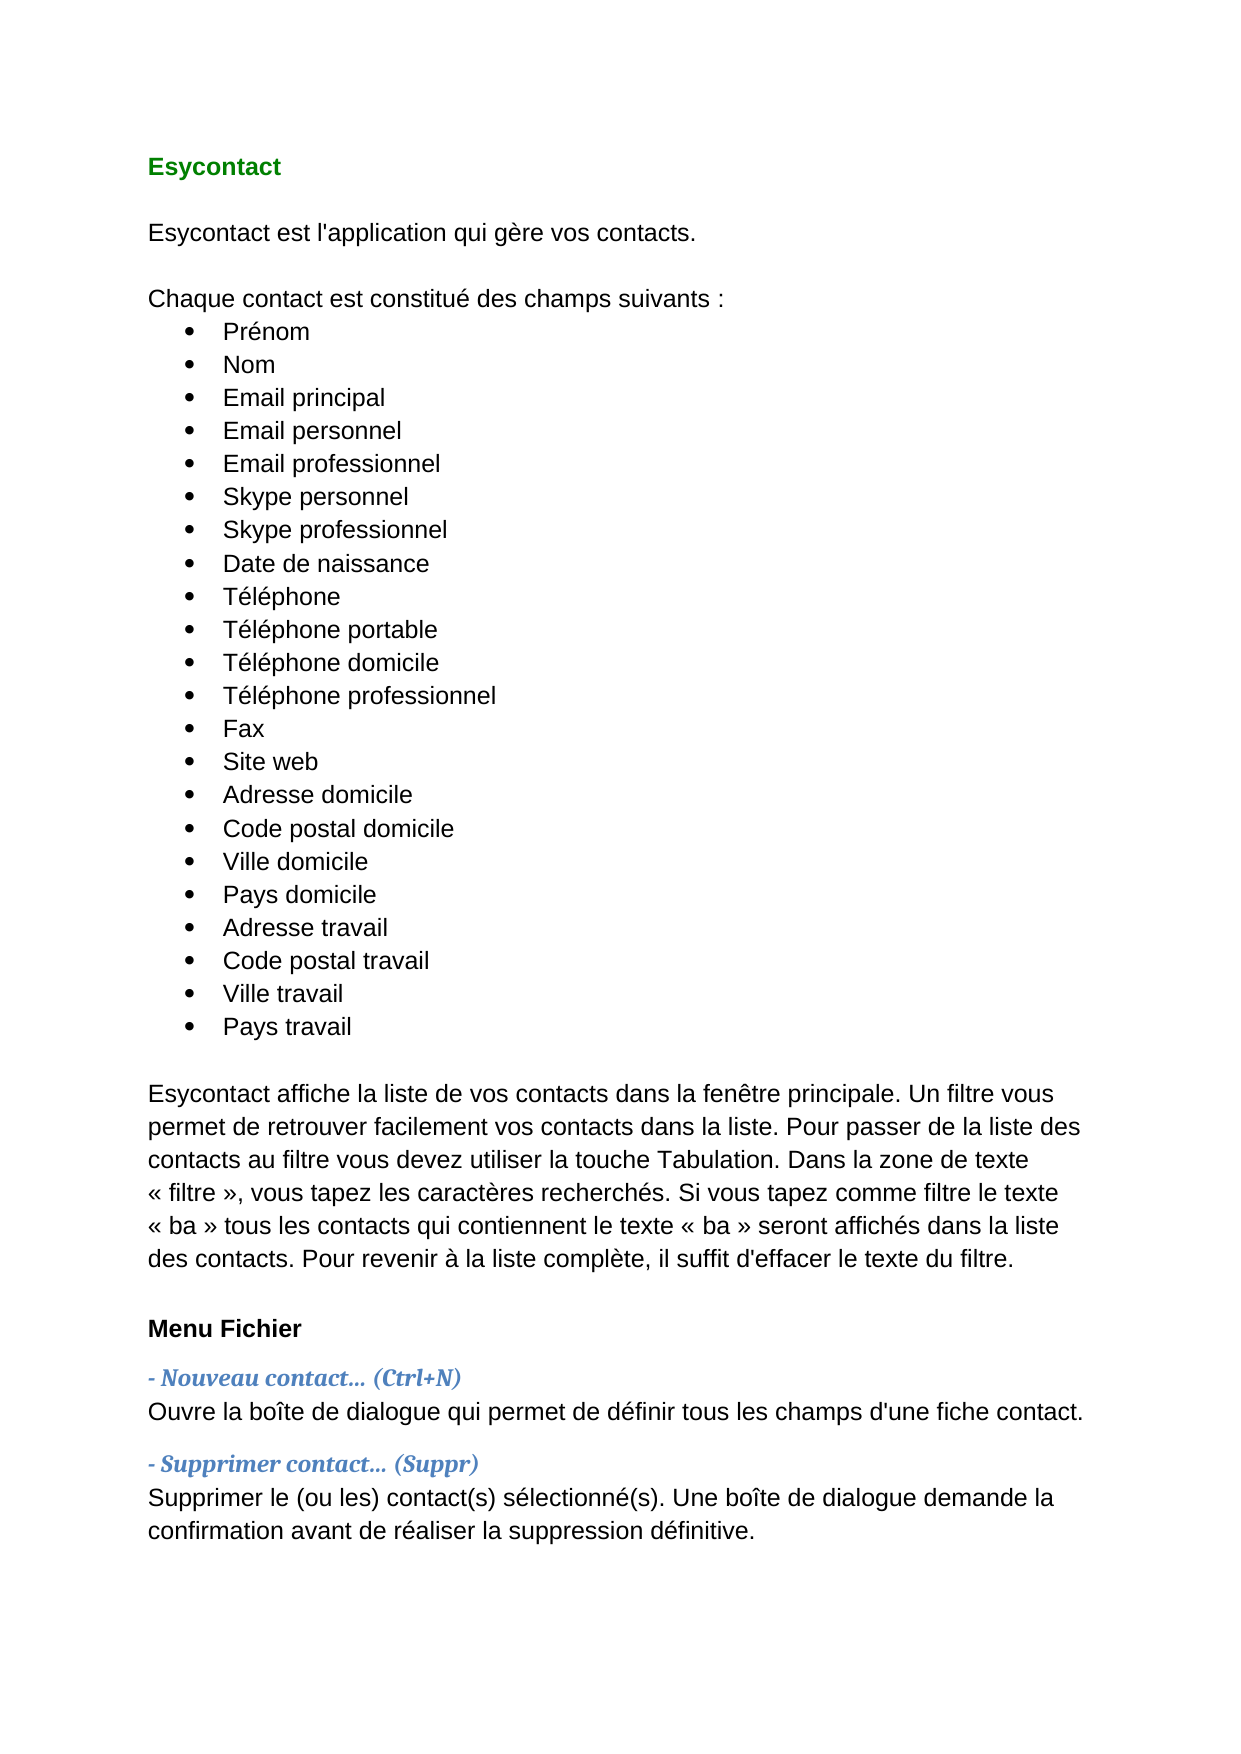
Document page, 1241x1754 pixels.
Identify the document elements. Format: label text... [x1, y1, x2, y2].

list Code postal travail [185, 946, 1093, 975]
list Téléphone portable [185, 615, 1093, 644]
list Adresse domicile [185, 781, 1093, 809]
text Chaque contact est constitué des champs suivants : [148, 284, 1093, 312]
text Supprimer le (ou les) contact(s) sélectionné(s). Une boîte de dialogue demande la confirmation avant de réaliser la suppression définitive. [148, 1483, 1093, 1545]
list Email personnel [185, 416, 1093, 445]
list Ville domicile [185, 847, 1093, 876]
list Pays domicile [185, 880, 1093, 909]
subtitle Menu Fichier [148, 1314, 1093, 1343]
list Code postal domicile [185, 814, 1093, 842]
subtitle Esycontact [148, 152, 1093, 181]
list Skype professionnel [185, 516, 1093, 544]
subtitle - Nouveau contact… (Ctrl+N) [148, 1363, 1093, 1392]
list Adresse travail [185, 913, 1093, 942]
list Prénom [185, 317, 1093, 346]
list Téléphone domicile [185, 648, 1093, 677]
list Fax [185, 714, 1093, 743]
list Date de naissance [185, 549, 1093, 577]
list Email principal [185, 383, 1093, 412]
list Email professionnel [185, 449, 1093, 478]
list Ville travail [185, 979, 1093, 1008]
list Téléphone professionnel [185, 681, 1093, 710]
list Pays travail [185, 1012, 1093, 1041]
list Nom [185, 350, 1093, 379]
list Site web [185, 747, 1093, 776]
text Esycontact affiche la liste de vos contacts dans la fenêtre principale. Un filtre vous permet de retrouver facilement vos contacts dans la liste. Pour passer de la liste des contacts au filtre vous devez utiliser la touche Tabulation. Dans la zone de texte « filtre », vous tapez les caractères recherchés. Si vous tapez comme filtre le texte « ba » tous les contacts qui contiennent le texte « ba » seront affichés dans la liste des contacts. Pour revenir à la liste complète, il suffit d'effacer le texte du filtre. [148, 1078, 1093, 1272]
subtitle - Supprimer contact… (Suppr) [148, 1450, 1093, 1479]
list Skype personnel [185, 482, 1093, 511]
list Téléphone [185, 582, 1093, 611]
text Ouvre la boîte de dialogue qui permet de définir tous les champs d'une fiche contact. [148, 1396, 1093, 1425]
text Esycontact est l'application qui gère vos contacts. [148, 218, 1093, 246]
